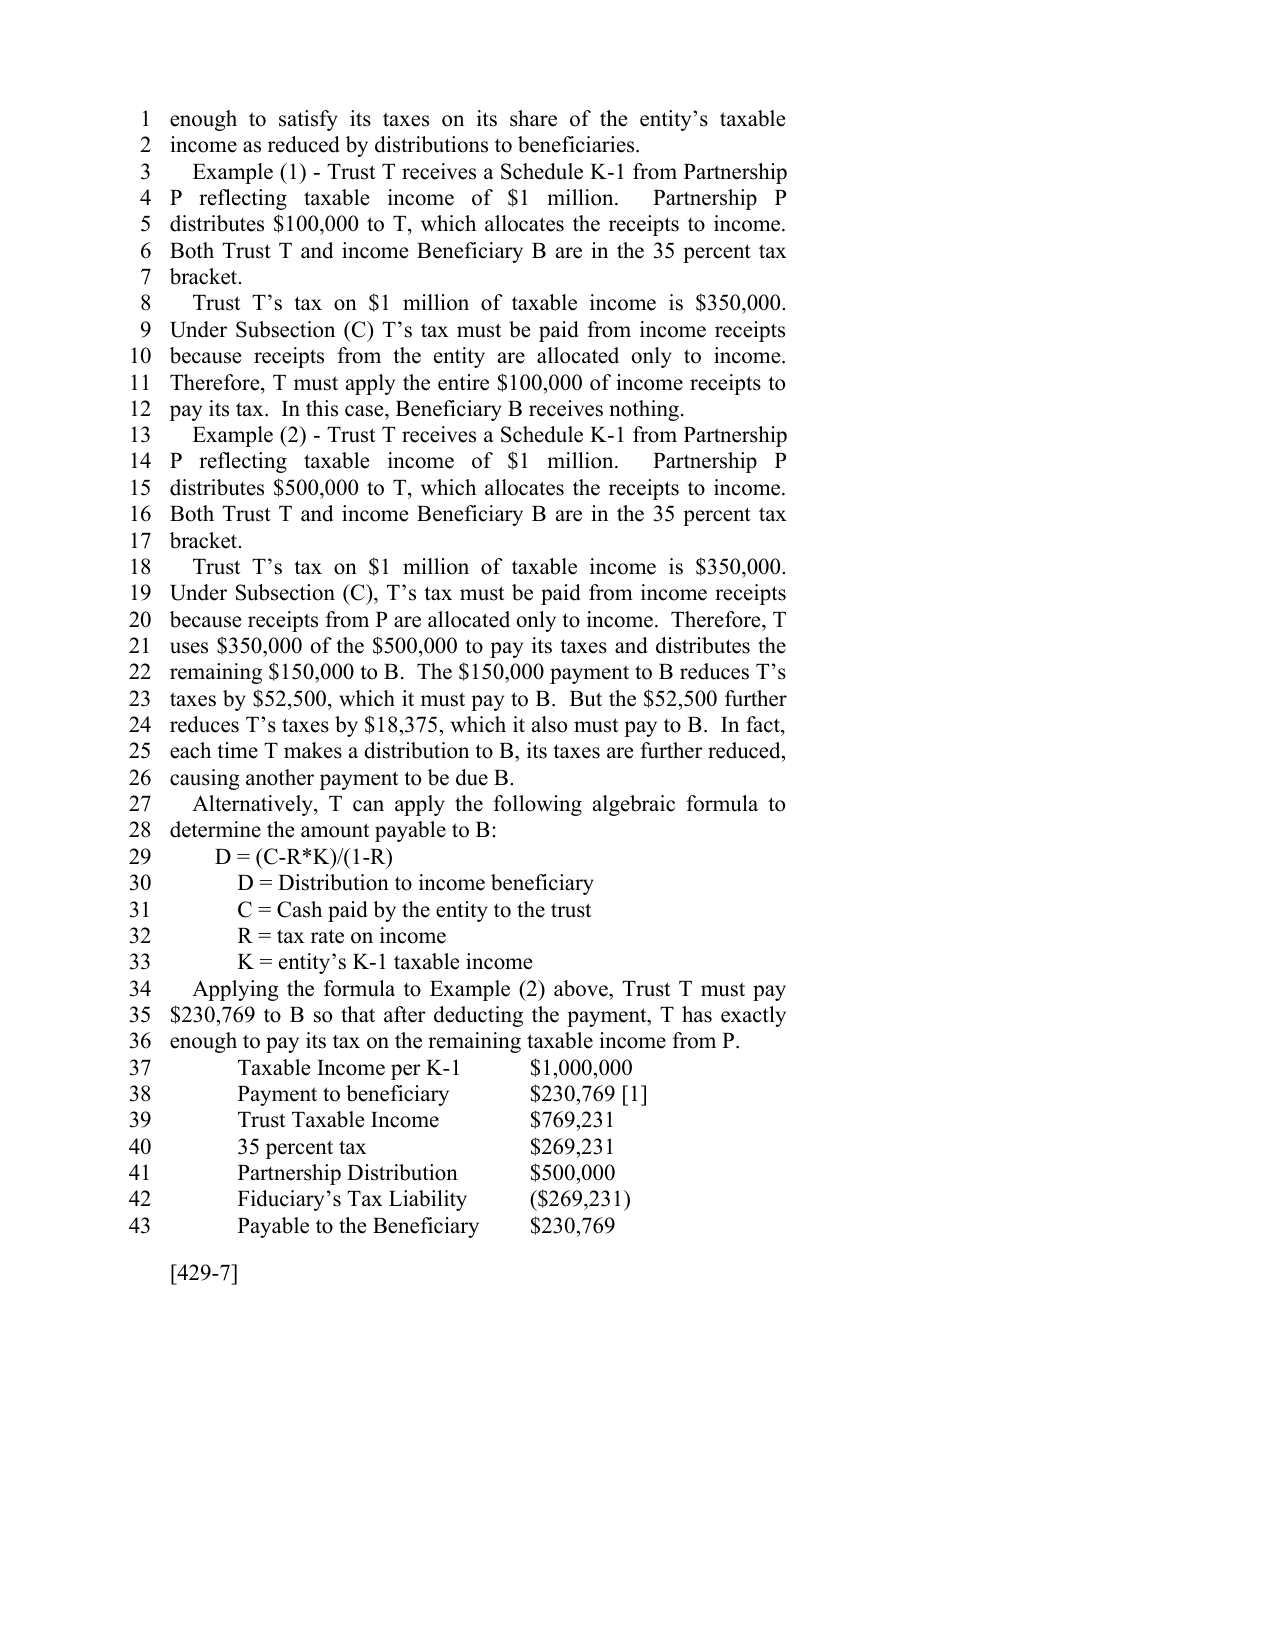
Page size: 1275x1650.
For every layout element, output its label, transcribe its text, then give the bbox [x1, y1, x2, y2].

text Alternatively, T can apply the following algebraic formula to determine the amount payable to B: [169, 790, 787, 843]
text Trust Taxable Income $769,231 [169, 1106, 787, 1133]
text D = Distribution to income beneficiary [169, 869, 787, 896]
text Payment to beneficiary $230,769 [1] [169, 1080, 787, 1106]
text Applying the formula to Example (2) above, Trust T must pay $230,769 to B so that after deducting the payment, T has exactly enough to pay its tax on the remaining taxable income from P. [169, 975, 787, 1054]
text Example (1) - Trust T receives a Schedule K-1 from Partnership P reflecting taxable income of $1 million. Partnership P distributes $100,000 to T, which allocates the receipts to income. Both Trust T and income Beneficiary B are in the 35 percent tax bracket. [169, 158, 787, 289]
text C = Cash paid by the entity to the trust [169, 896, 787, 922]
text Taxable Income per K-1 $1,000,000 [169, 1054, 787, 1080]
text Trust T’s tax on $1 million of taxable income is $350,000. Under Subsection (C), T’s tax must be paid from income receipts because receipts from P are allocated only to income. Therefore, T uses $350,000 of the $500,000 to pay its taxes and distributes the remaining $150,000 to B. The $150,000 payment to B reduces T’s taxes by $52,500, which it must pay to B. But the $52,500 further reduces T’s taxes by $18,375, which it also must pay to B. In fact, each time T makes a distribution to B, its taxes are further reduced, causing another payment to be due B. [169, 553, 787, 790]
text K = entity’s K-1 taxable income [169, 948, 787, 975]
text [169, 105, 787, 158]
text Trust T’s tax on $1 million of taxable income is $350,000. Under Subsection (C) T’s tax must be paid from income receipts because receipts from the entity are allocated only to income. Therefore, T must apply the entire $100,000 of income receipts to pay its tax. In this case, Beneficiary B receives nothing. [169, 289, 787, 421]
text D = (C-R*K)/(1-R) [169, 843, 787, 869]
text Partnership Distribution $500,000 [169, 1159, 787, 1186]
text Payable to the Beneficiary $230,769 [169, 1212, 787, 1238]
text R = tax rate on income [169, 922, 787, 948]
text 35 percent tax $269,231 [169, 1133, 787, 1159]
text Fiduciary’s Tax Liability ($269,231) [169, 1186, 787, 1212]
text Example (2) - Trust T receives a Schedule K-1 from Partnership P reflecting taxable income of $1 million. Partnership P distributes $500,000 to T, which allocates the receipts to income. Both Trust T and income Beneficiary B are in the 35 percent tax bracket. [169, 421, 787, 553]
